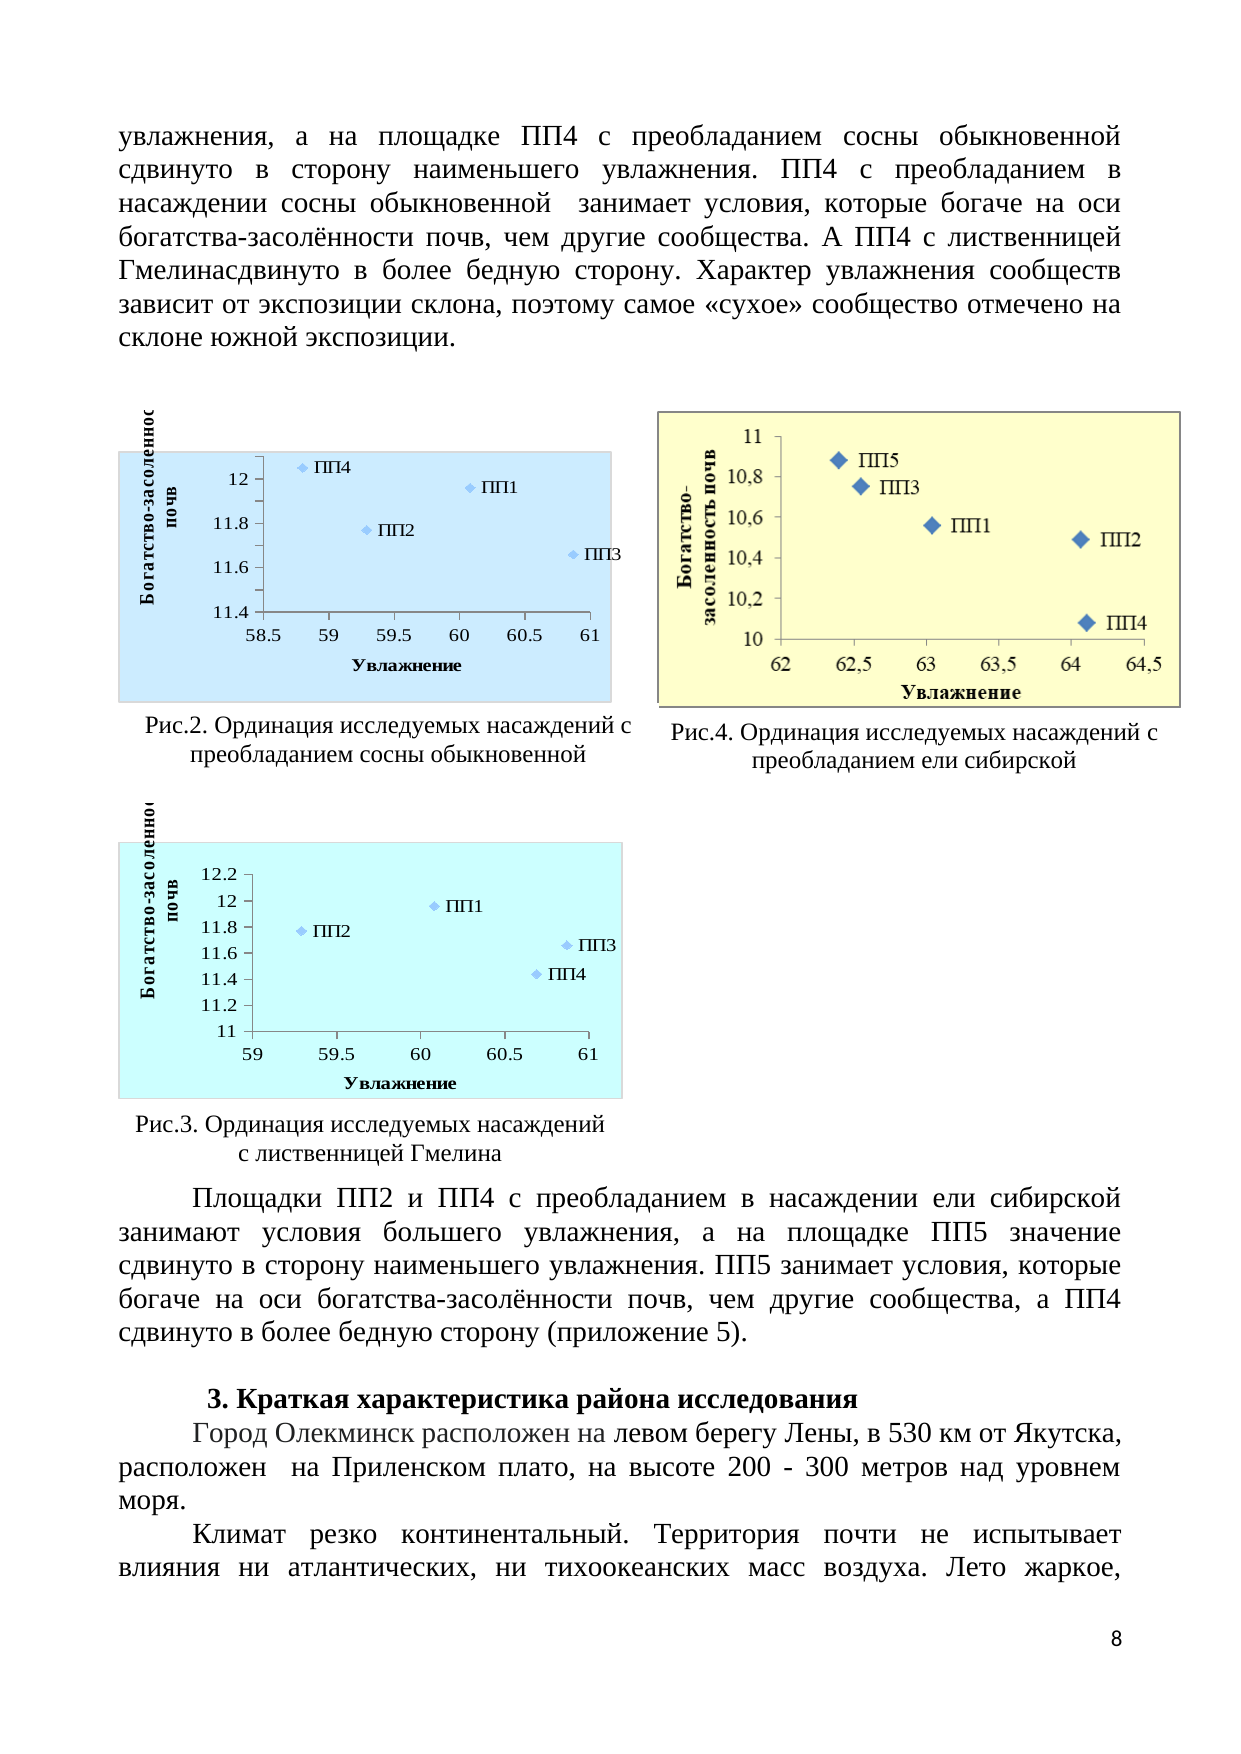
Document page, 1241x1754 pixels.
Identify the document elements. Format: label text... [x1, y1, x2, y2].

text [118, 1516, 1122, 1583]
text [118, 118, 1122, 353]
text Город Олекминск расположен на левом берегу Лены, в 530 км от Якутска, расположен на Приленском плато, на высоте 200 - 300 метров над уровнем моря. [118, 1415, 1122, 1516]
list 3. Краткая характеристика района исследования [118, 1382, 1122, 1415]
picture [657, 411, 1181, 708]
text Площадки ПП2 и ПП4 с преобладанием в насаждении ели сибирской занимают условия большего увлажнения, а на площадке ПП5 значение сдвинуто в сторону наименьшего увлажнения. ПП5 занимает условия, которые богаче на оси богатства-засолённости почв, чем другие сообщества, а ПП4 сдвинуто в более бедную сторону (приложение 5). [118, 1180, 1122, 1348]
